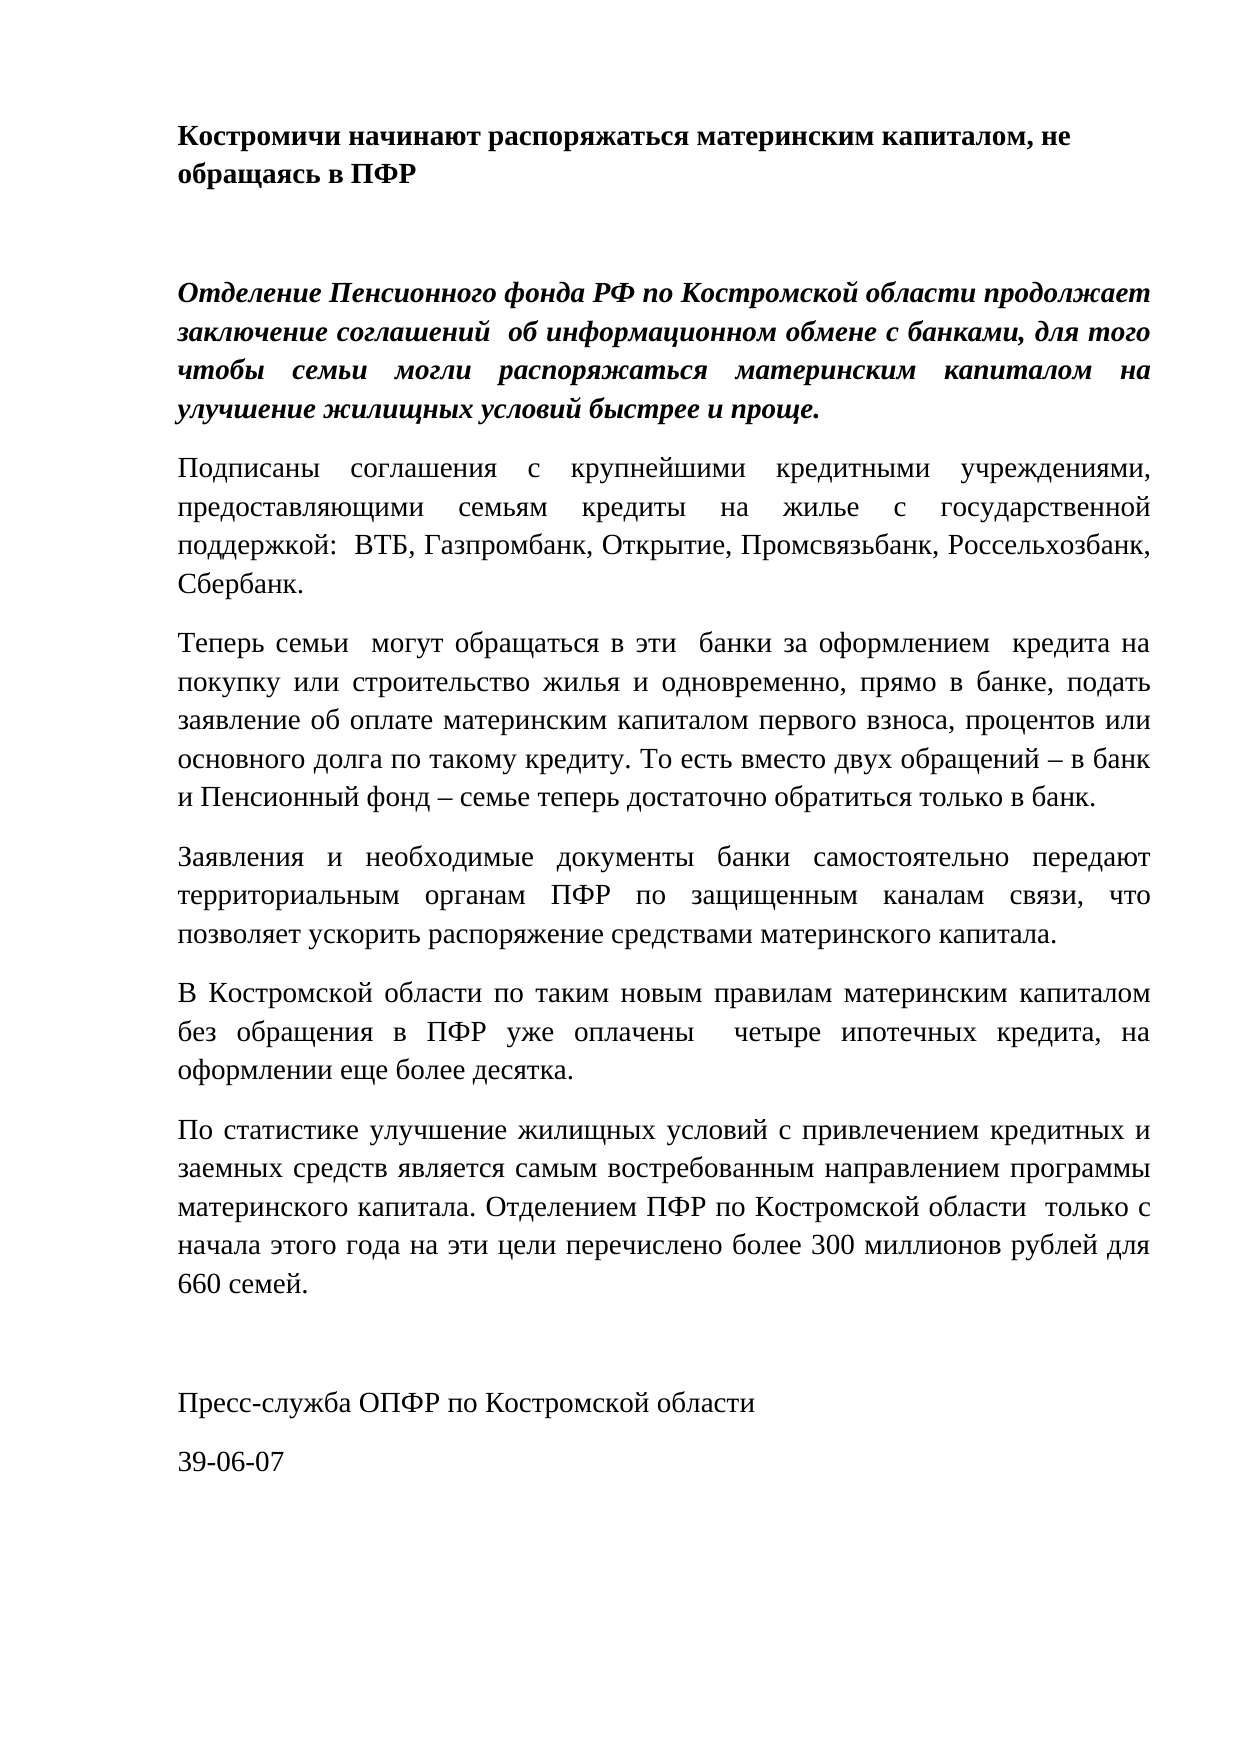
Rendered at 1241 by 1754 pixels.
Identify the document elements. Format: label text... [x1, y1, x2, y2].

text В Костромской области по таким новым правилам материнским капиталом без обращения в ПФР уже оплачены четыре ипотечных кредита, на оформлении еще более десятка. [177, 975, 1152, 1086]
text Заявления и необходимые документы банки самостоятельно передают территориальным органам ПФР по защищенным каналам связи, что позволяет ускорить распоряжение средствами материнского капитала. [177, 839, 1152, 949]
text Подписаны соглашения с крупнейшими кредитными учреждениями, предоставляющими семьям кредиты на жилье с государственной поддержкой: ВТБ, Газпромбанк, Открытие, Промсвязьбанк, Россельхозбанк, Сбербанк. [177, 450, 1152, 599]
text По статистике улучшение жилищных условий с привлечением кредитных и заемных средств является самым востребованным направлением программы материнского капитала. Отделением ПФР по Костромской области только с начала этого года на эти цели перечислено более 300 миллионов рублей для 660 семей. [177, 1112, 1152, 1299]
text Теперь семьи могут обращаться в эти банки за оформлением кредита на покупку или строительство жилья и одновременно, прямо в банке, подать заявление об оплате материнским капиталом первого взноса, процентов или основного долга по такому кредиту. То есть вместо двух обращений – в банк и Пенсионный фонд – семье теперь достаточно обратиться только в банк. [177, 625, 1152, 813]
text Пресс-служба ОПФР по Костромской области [177, 1385, 1152, 1418]
text Костромичи начинают распоряжаться материнским капиталом, не обращаясь в ПФР [177, 118, 1152, 190]
text 39-06-07 [177, 1444, 1152, 1478]
text Отделение Пенсионного фонда РФ по Костромской области продолжает заключение соглашений об информационном обмене с банками, для того чтобы семьи могли распоряжаться материнским капиталом на улучшение жилищных условий быстрее и проще. [177, 275, 1152, 424]
